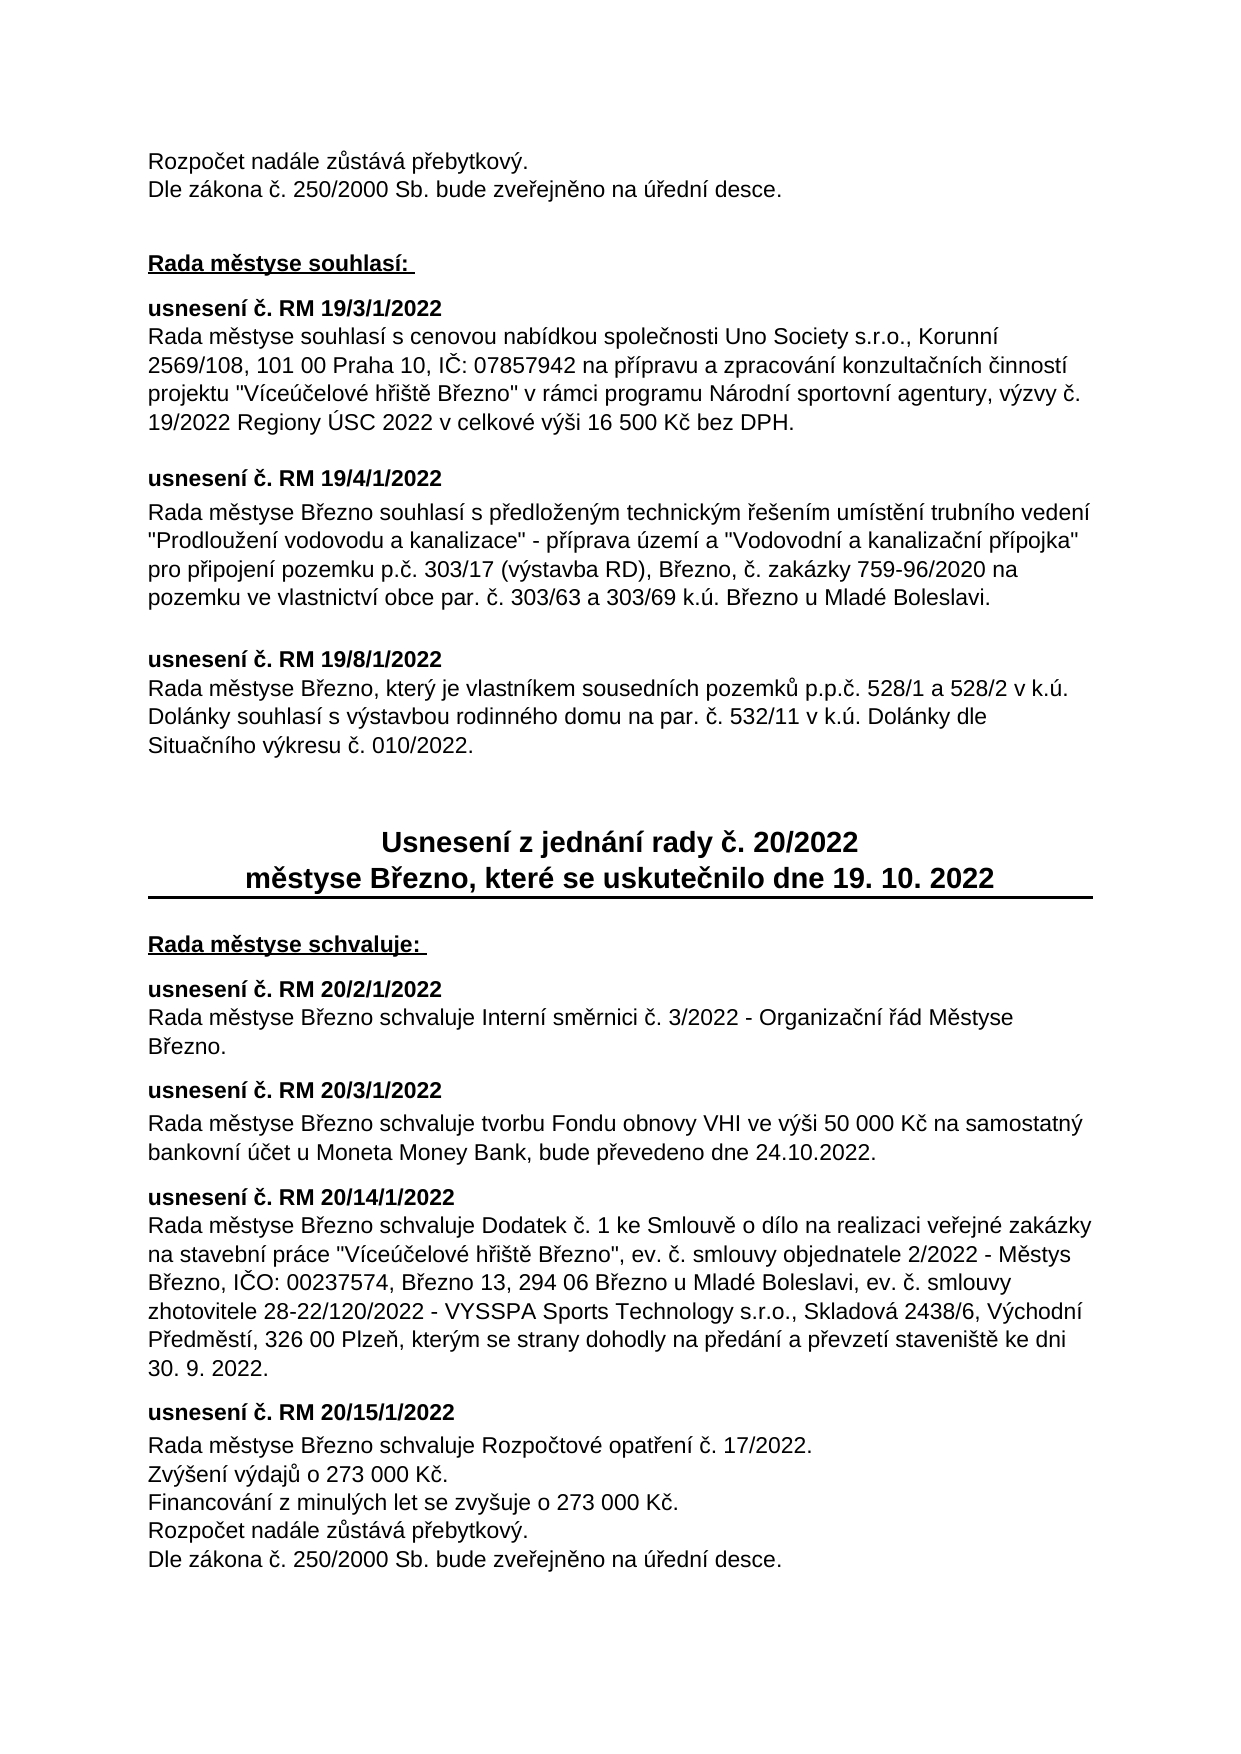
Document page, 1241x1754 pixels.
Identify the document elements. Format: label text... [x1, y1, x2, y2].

text Dle zákona č. 250/2000 Sb. bude zveřejněno na úřední desce. [148, 1546, 1093, 1572]
text usnesení č. RM 20/3/1/2022 [148, 1077, 1093, 1103]
text Rada městyse Březno schvaluje Dodatek č. 1 ke Smlouvě o dílo na realizaci veřejné zakázky na stavební práce "Víceúčelové hřiště Březno", ev. č. smlouvy objednatele 2/2022 - Městys Březno, IČO: 00237574, Březno 13, 294 06 Březno u Mladé Boleslavi, ev. č. smlouvy zhotovitele 28-22/120/2022 - VYSSPA Sports Technology s.r.o., Skladová 2438/6, Východní Předměstí, 326 00 Plzeň, kterým se strany dohodly na předání a převzetí staveniště ke dni 30. 9. 2022. [148, 1212, 1093, 1381]
text Rada městyse Březno schvaluje Rozpočtové opatření č. 17/2022. [148, 1432, 1093, 1458]
text městyse Březno, které se uskutečnilo dne 19. 10. 2022 [148, 861, 1093, 896]
text Rada městyse souhlasí s cenovou nabídkou společnosti Uno Society s.r.o., Korunní 2569/108, 101 00 Praha 10, IČ: 07857942 na přípravu a zpracování konzultačních činností projektu "Víceúčelové hřiště Březno" v rámci programu Národní sportovní agentury, výzvy č. 19/2022 Regiony ÚSC 2022 v celkové výši 16 500 Kč bez DPH. [148, 323, 1093, 435]
text usnesení č. RM 20/2/1/2022 [148, 976, 1093, 1002]
text Rada městyse Březno, který je vlastníkem sousedních pozemků p.p.č. 528/1 a 528/2 v k.ú. Dolánky souhlasí s výstavbou rodinného domu na par. č. 532/11 v k.ú. Dolánky dle Situačního výkresu č. 010/2022. [148, 675, 1093, 758]
text Rada městyse schvaluje: [148, 931, 1093, 957]
text usnesení č. RM 19/4/1/2022 [148, 465, 1093, 492]
text Rozpočet nadále zůstává přebytkový. [148, 148, 1093, 174]
text Rozpočet nadále zůstává přebytkový. [148, 1517, 1093, 1544]
text Rada městyse Březno schvaluje Interní směrnici č. 3/2022 - Organizační řád Městyse Březno. [148, 1004, 1093, 1059]
text Zvýšení výdajů o 273 000 Kč. [148, 1461, 1093, 1487]
text usnesení č. RM 20/15/1/2022 [148, 1398, 1093, 1425]
text usnesení č. RM 20/14/1/2022 [148, 1184, 1093, 1210]
text usnesení č. RM 19/3/1/2022 [148, 295, 1093, 321]
text usnesení č. RM 19/8/1/2022 [148, 646, 1093, 673]
text Rada městyse Březno schvaluje tvorbu Fondu obnovy VHI ve výši 50 000 Kč na samostatný bankovní účet u Moneta Money Bank, bude převedeno dne 24.10.2022. [148, 1110, 1093, 1165]
text Rada městyse souhlasí: [148, 249, 1093, 276]
text Rada městyse Březno souhlasí s předloženým technickým řešením umístění trubního vedení "Prodloužení vodovodu a kanalizace" - příprava území a "Vodovodní a kanalizační přípojka" pro připojení pozemku p.č. 303/17 (výstavba RD), Březno, č. zakázky 759-96/2020 na pozemku ve vlastnictví obce par. č. 303/63 a 303/69 k.ú. Březno u Mladé Boleslavi. [148, 499, 1093, 611]
text Financování z minulých let se zvyšuje o 273 000 Kč. [148, 1489, 1093, 1515]
text Usnesení z jednání rady č. 20/2022 [148, 825, 1093, 858]
text Dle zákona č. 250/2000 Sb. bude zveřejněno na úřední desce. [148, 176, 1093, 202]
